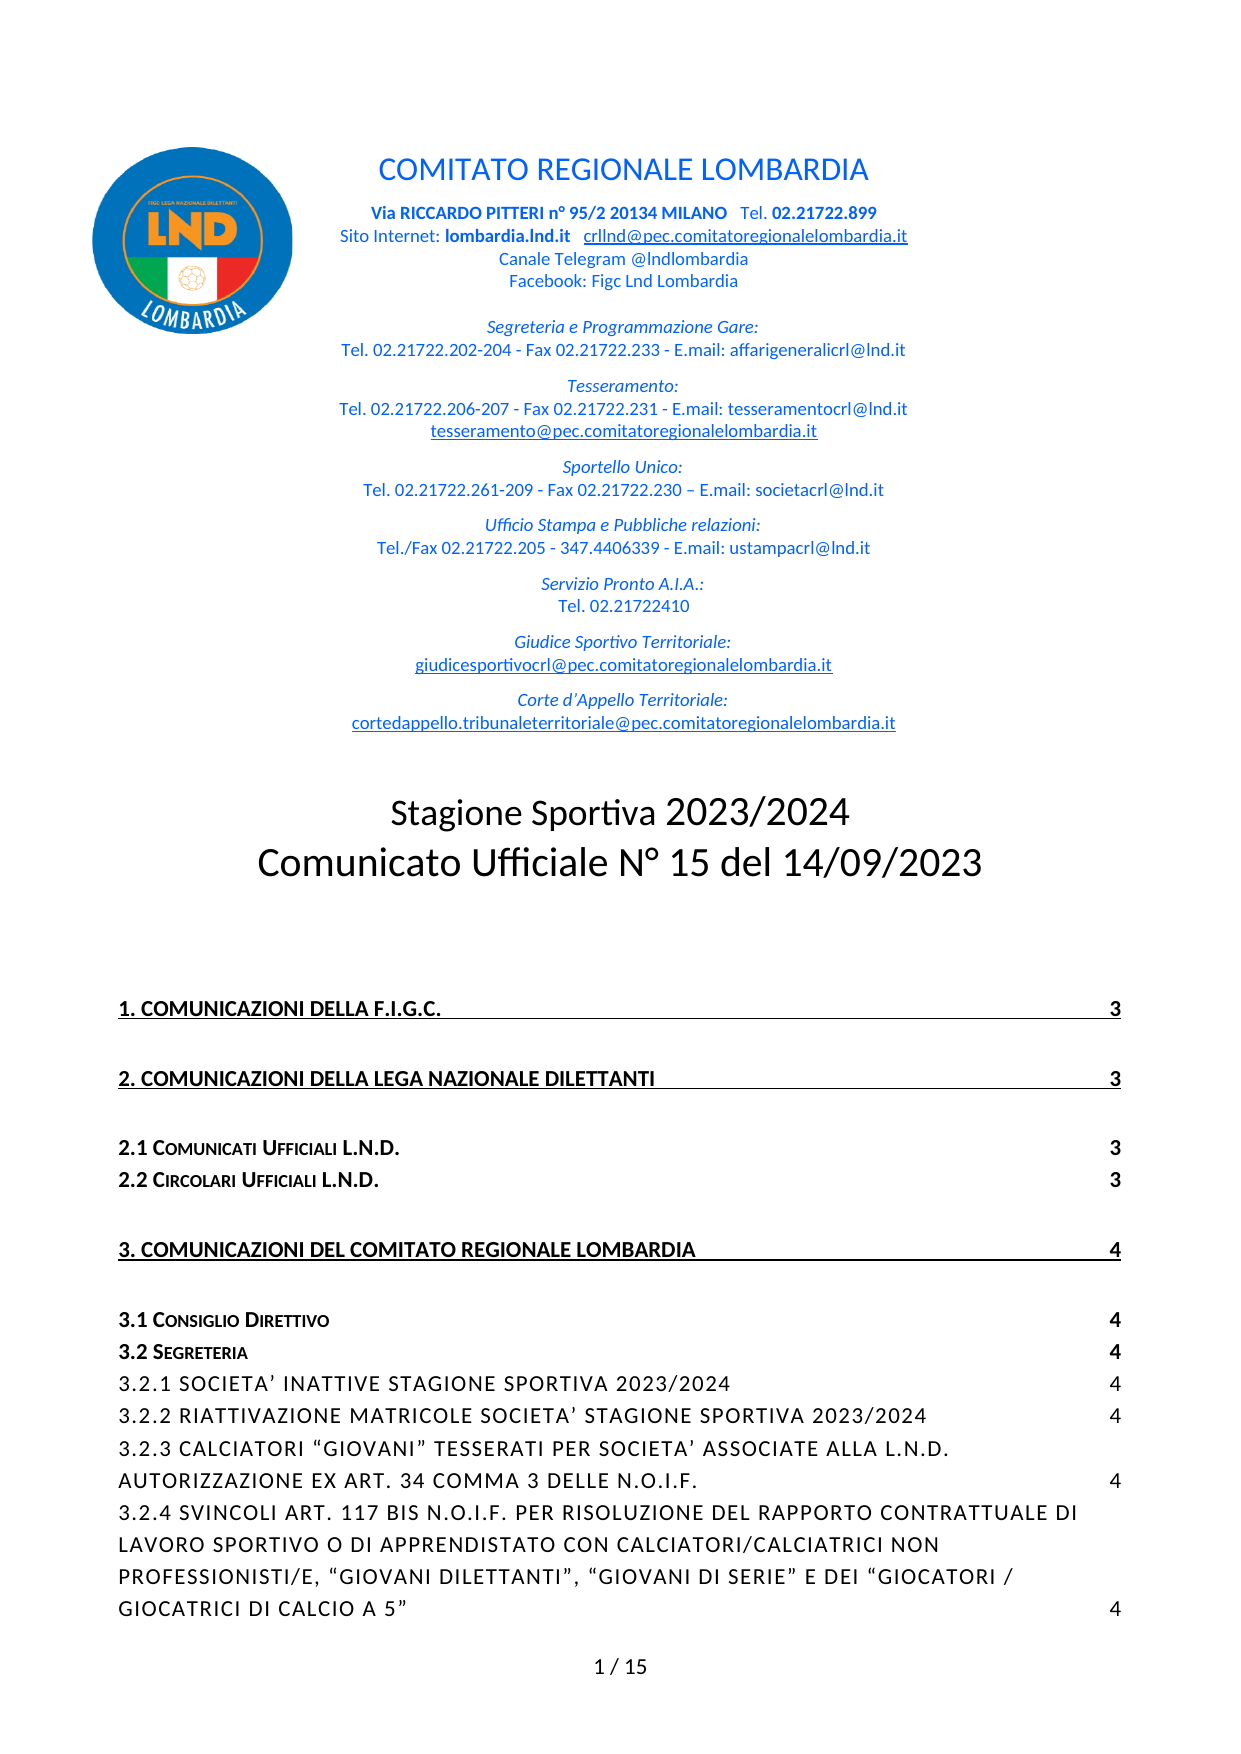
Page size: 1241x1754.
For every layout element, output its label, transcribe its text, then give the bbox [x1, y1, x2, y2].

picture [92, 147, 293, 334]
table_header COMITATO REGIONALE LOMBARDIA Via RICCARDO PITTERI n° 95/2 20134 MILANO Tel. 02.21722.899 Sito Internet: lombardia.lnd.it crllnd@pec.comitatoregionalelombardia.it Canale Telegram @lndlombardia Facebook: Figc Lnd Lombardia Segreteria e Programmazione Gare: Tel. 02.21722.202-204 - Fax 02.21722.233 - E.mail: affarigeneralicrl@lnd.it Tesseramento: Tel. 02.21722.206-207 - Fax 02.21722.231 - E.mail: tesseramentocrl@lnd.it tesseramento@pec.comitatoregionalelombardia.it Sportello Unico: Tel. 02.21722.261-209 - Fax 02.21722.230 – E.mail: societacrl@lnd.it Ufficio Stampa e Pubbliche relazioni: Tel./Fax 02.21722.205 - 347.4406339 - E.mail: ustampacrl@lnd.it Servizio Pronto A.I.A.: Tel. 02.21722410 Giudice Sportivo Territoriale: giudicesportivocrl@pec.comitatoregionalelombardia.it Corte d’Appello Territoriale: cortedappello.tribunaleterritoriale@pec.comitatoregionalelombardia.it [299, 148, 948, 785]
table_cell Stagione Sportiva 2023/2024 Comunicato Ufficiale N° 15 del 14/09/2023 [85, 785, 1155, 887]
text 3.2.1 SOCIETA’ INATTIVE STAGIONE SPORTIVA 2023/2024 4 [118, 1369, 1122, 1397]
text 2.2 Circolari Ufficiali L.N.D. 3 [118, 1166, 1122, 1193]
text 2.1 Comunicati Ufficiali L.N.D. 3 [118, 1133, 1122, 1161]
text 2. Comunicazioni della lega nazionale dilettanti 3 [118, 1064, 1122, 1092]
text 3. Comunicazioni del Comitato Regionale Lombardia 4 [118, 1235, 1122, 1263]
table_header [85, 148, 299, 785]
text 3.2.3 CALCIATORI “GIOVANI” TESSERATI PER SOCIETA’ ASSOCIATE ALLA L.N.D. AUTORIZZAZIONE EX ART. 34 COMMA 3 DELLE N.O.I.F. 4 [118, 1434, 1122, 1494]
text 1. Comunicazioni della f.i.g.c. 3 [118, 994, 1122, 1022]
text 3.1 Consiglio Direttivo 4 [118, 1305, 1122, 1333]
text 3.2 Segreteria 4 [118, 1337, 1122, 1365]
text 3.2.2 riattivazione matricole SOCIETA’ STAGIONE SPORTIVA 2023/2024 4 [118, 1401, 1122, 1429]
text 3.2.4 svincolI art. 117 bis N.O.I.F. per Risoluzione del rapporto contrattuale di lavoro sportivo o di apprendistato con calciatori/calciatrici non professionisti/e, “giovani dilettanti”, “giovani di serie” e dei “giocatori / giocatrici di Calcio a 5” 4 [118, 1498, 1122, 1623]
